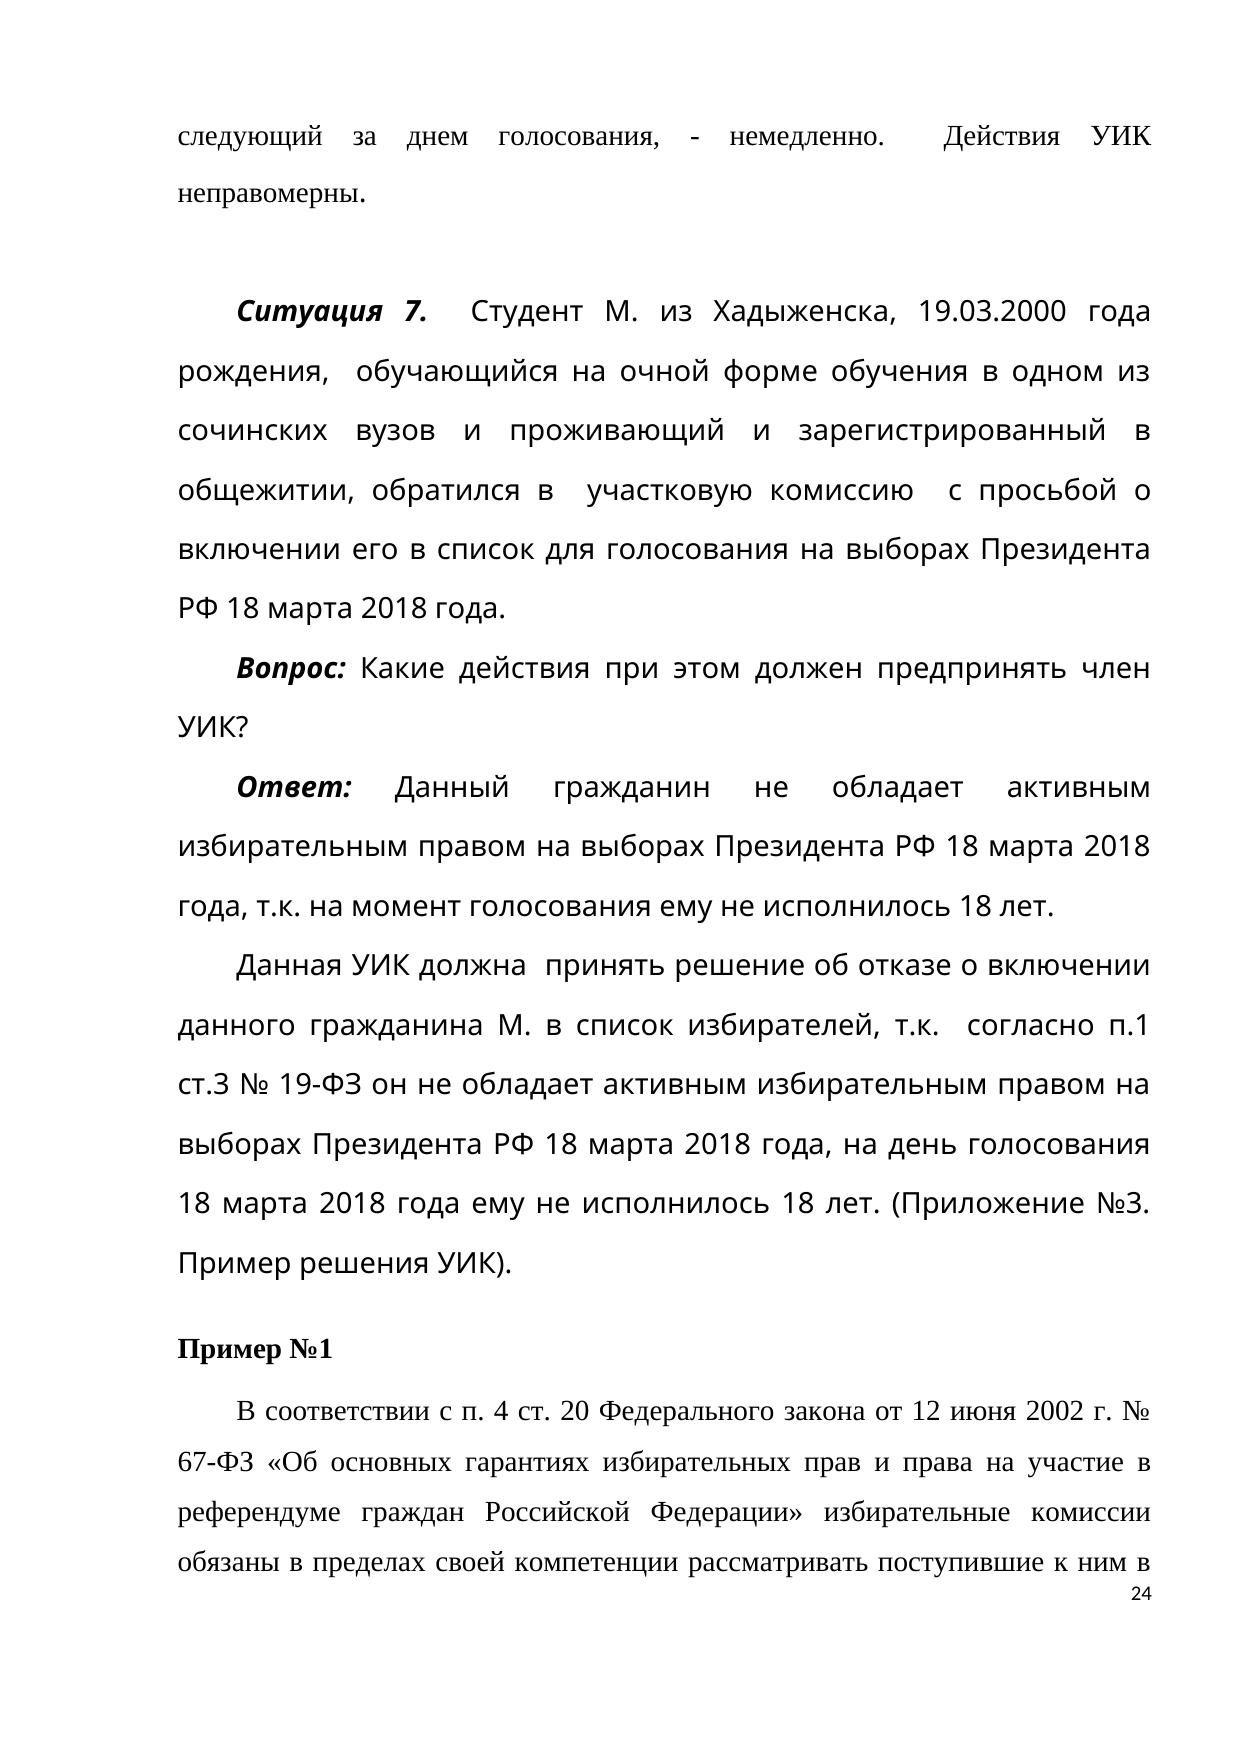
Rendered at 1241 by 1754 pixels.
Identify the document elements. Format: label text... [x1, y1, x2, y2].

text Ситуация 7. Студент М. из Хадыженска, 19.03.2000 года рождения, обучающийся на очной форме обучения в одном из сочинских вузов и проживающий и зарегистрированный в общежитии, обратился в участковую комиссию с просьбой о включении его в список для голосования на выборах Президента РФ 18 марта 2018 года. [177, 290, 1152, 627]
text Ответ: Данный гражданин не обладает активным избирательным правом на выборах Президента РФ 18 марта 2018 года, т.к. на момент голосования ему не исполнилось 18 лет. [177, 766, 1152, 925]
text Пример №1 [177, 1331, 1152, 1364]
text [177, 1393, 1152, 1578]
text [177, 118, 1152, 211]
text Данная УИК должна принять решение об отказе о включении данного гражданина М. в список избирателей, т.к. согласно п.1 ст.3 № 19-ФЗ он не обладает активным избирательным правом на выборах Президента РФ 18 марта 2018 года, на день голосования 18 марта 2018 года ему не исполнилось 18 лет. (Приложение №3. Пример решения УИК). [177, 945, 1152, 1282]
text Вопрос: Какие действия при этом должен предпринять член УИК? [177, 647, 1152, 746]
